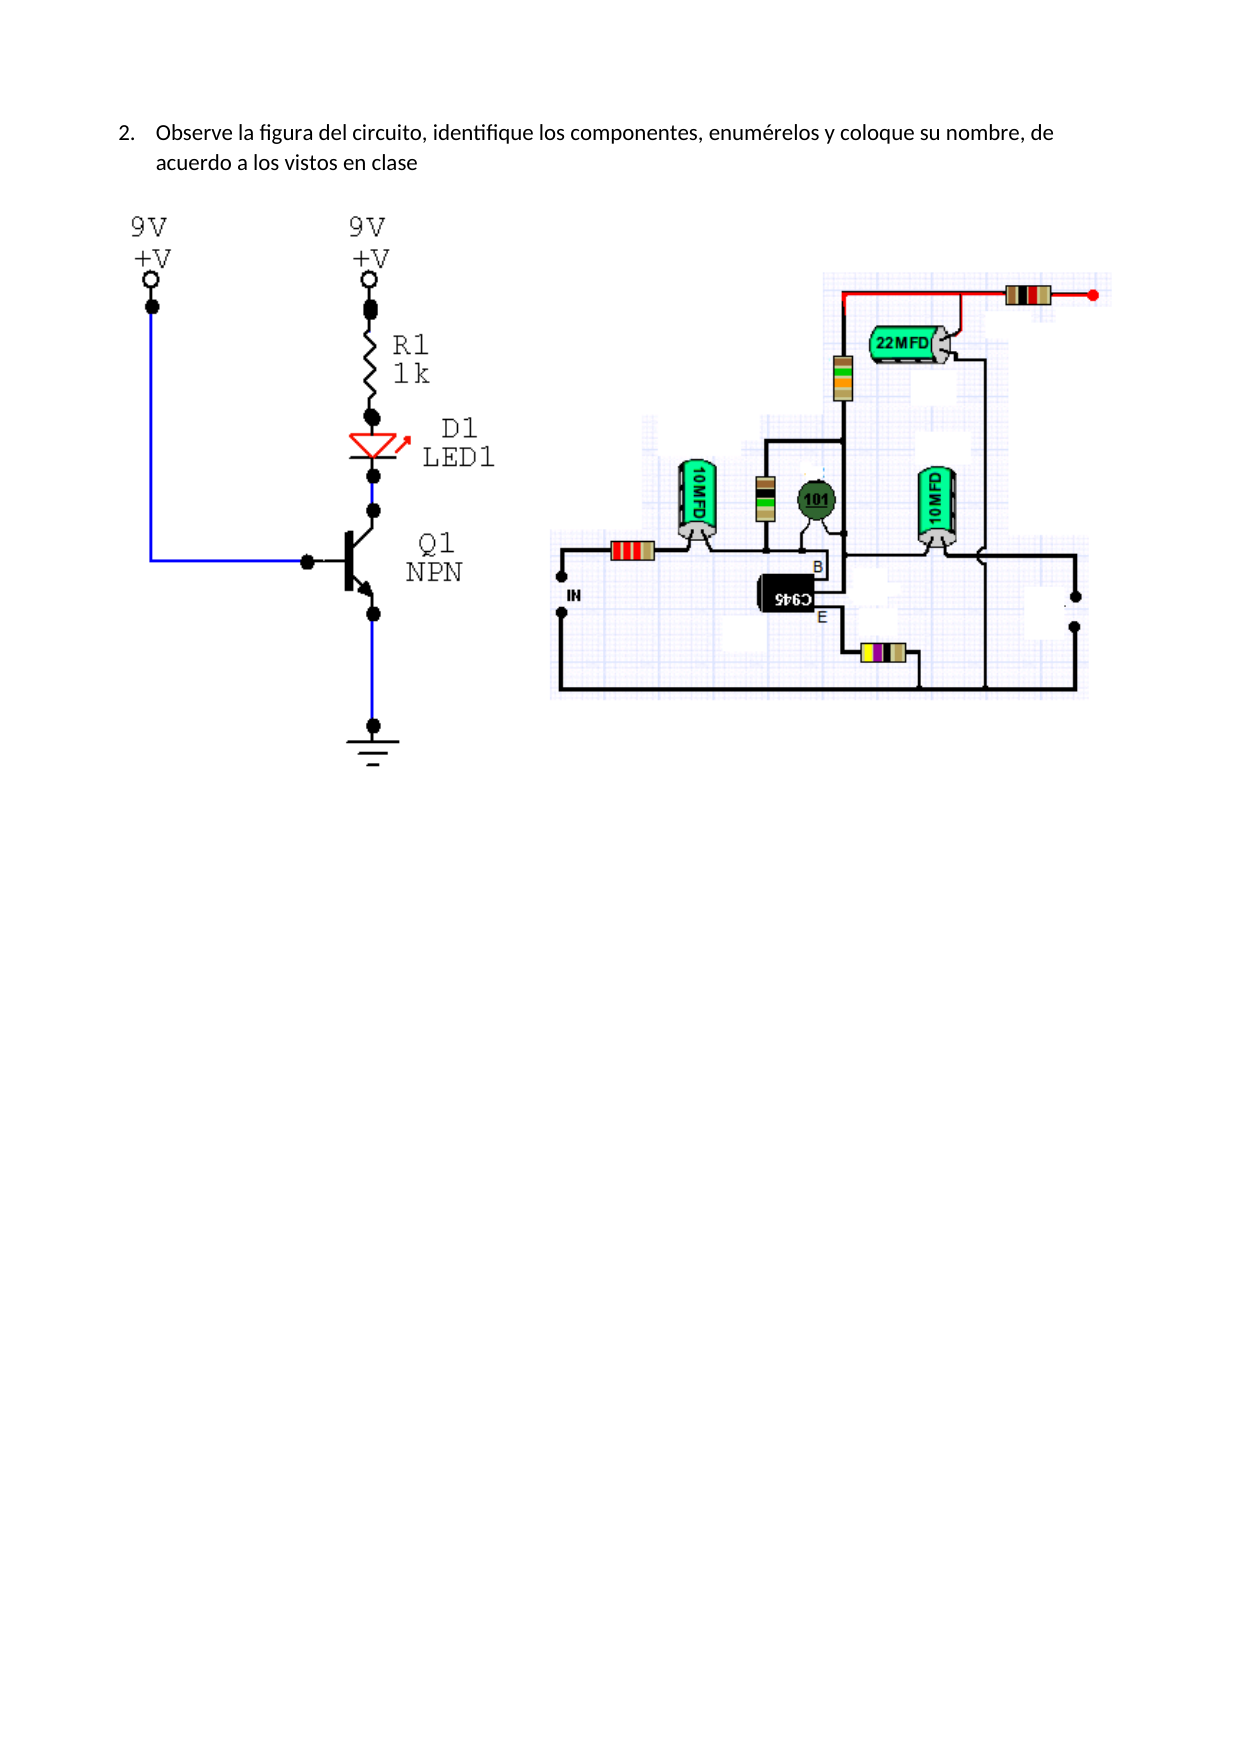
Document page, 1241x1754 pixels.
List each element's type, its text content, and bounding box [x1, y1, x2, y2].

list Observe la figura del circuito, identifique los componentes, enumérelos y coloque su nombre, de acuerdo a los vistos en clase [118, 118, 1122, 176]
picture [118, 195, 1122, 775]
